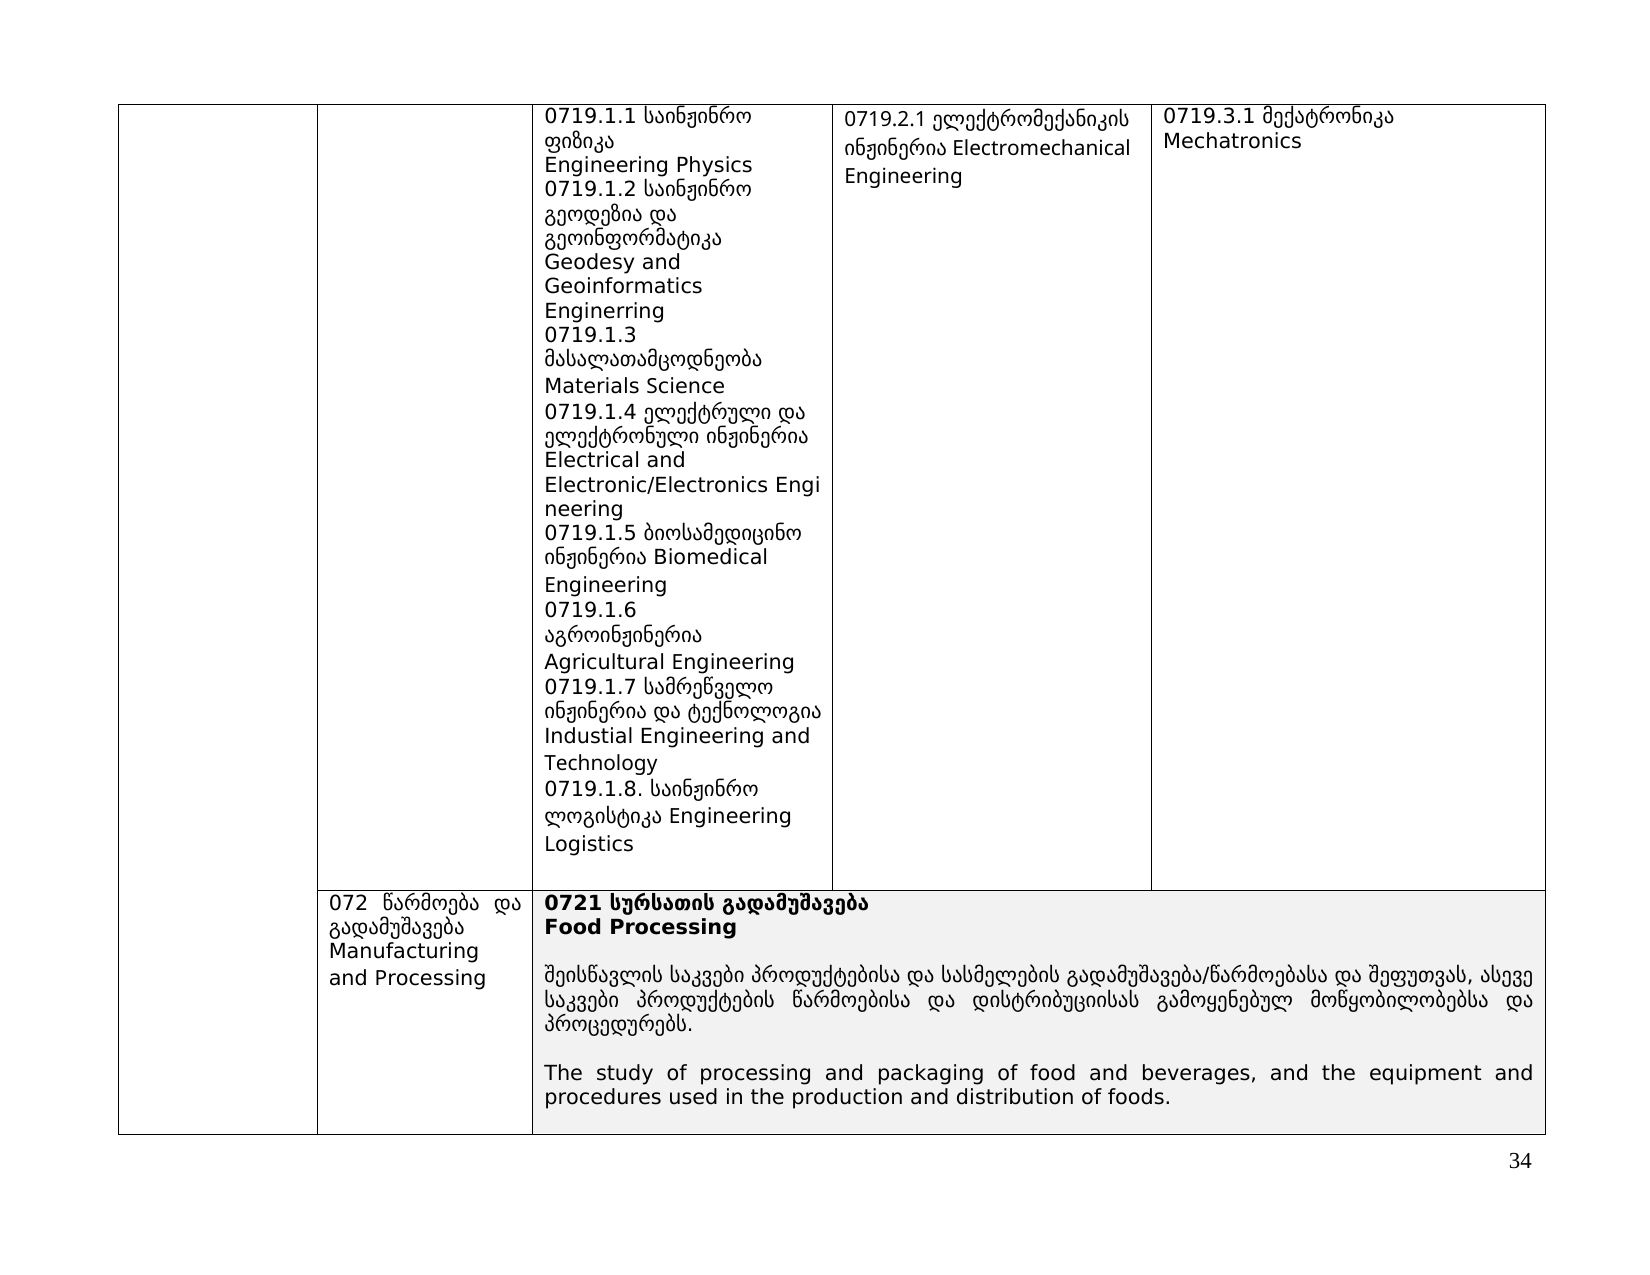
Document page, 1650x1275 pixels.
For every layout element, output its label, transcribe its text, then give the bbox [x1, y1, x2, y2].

table_cell 0719.1.1 საინჟინრო ფიზიკა Engineering Physics 0719.1.2 საინჟინრო გეოდეზია და გეოინფორმატიკა Geodesy and Geoinformatics Enginerring 0719.1.3 მასალათამცოდნეობა Materials Science 0719.1.4 ელექტრული და ელექტრონული ინჟინერია Electrical and Electronic/Electronics Engineering 0719.1.5 ბიოსამედიცინო ინჟინერია Biomedical Engineering 0719.1.6 აგროინჟინერია Agricultural Engineering 0719.1.7 სამრეწველო ინჟინერია და ტექნოლოგია Industial Engineering and Technology 0719.1.8. საინჟინრო ლოგისტიკა Engineering Logistics [533, 105, 832, 890]
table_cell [318, 891, 532, 1133]
table_cell 0719.2.1 ელექტრომექანიკის ინჟინერია Electromechanical Engineering [833, 105, 1151, 890]
table_cell 0721 სურსათის გადამუშავება Food Processing შეისწავლის საკვები პროდუქტებისა და სასმელების გადამუშავება/წარმოებასა და შეფუთვას, ასევე საკვები პროდუქტების წარმოებისა და დისტრიბუციისას გამოყენებულ მოწყობილობებსა და პროცედურებს. The study of processing and packaging of food and beverages, and the equipment and procedures used in the production and distribution of foods. [533, 891, 1545, 1133]
table_cell 0719.3.1 მექატრონიკა Mechatronics [1152, 105, 1545, 890]
